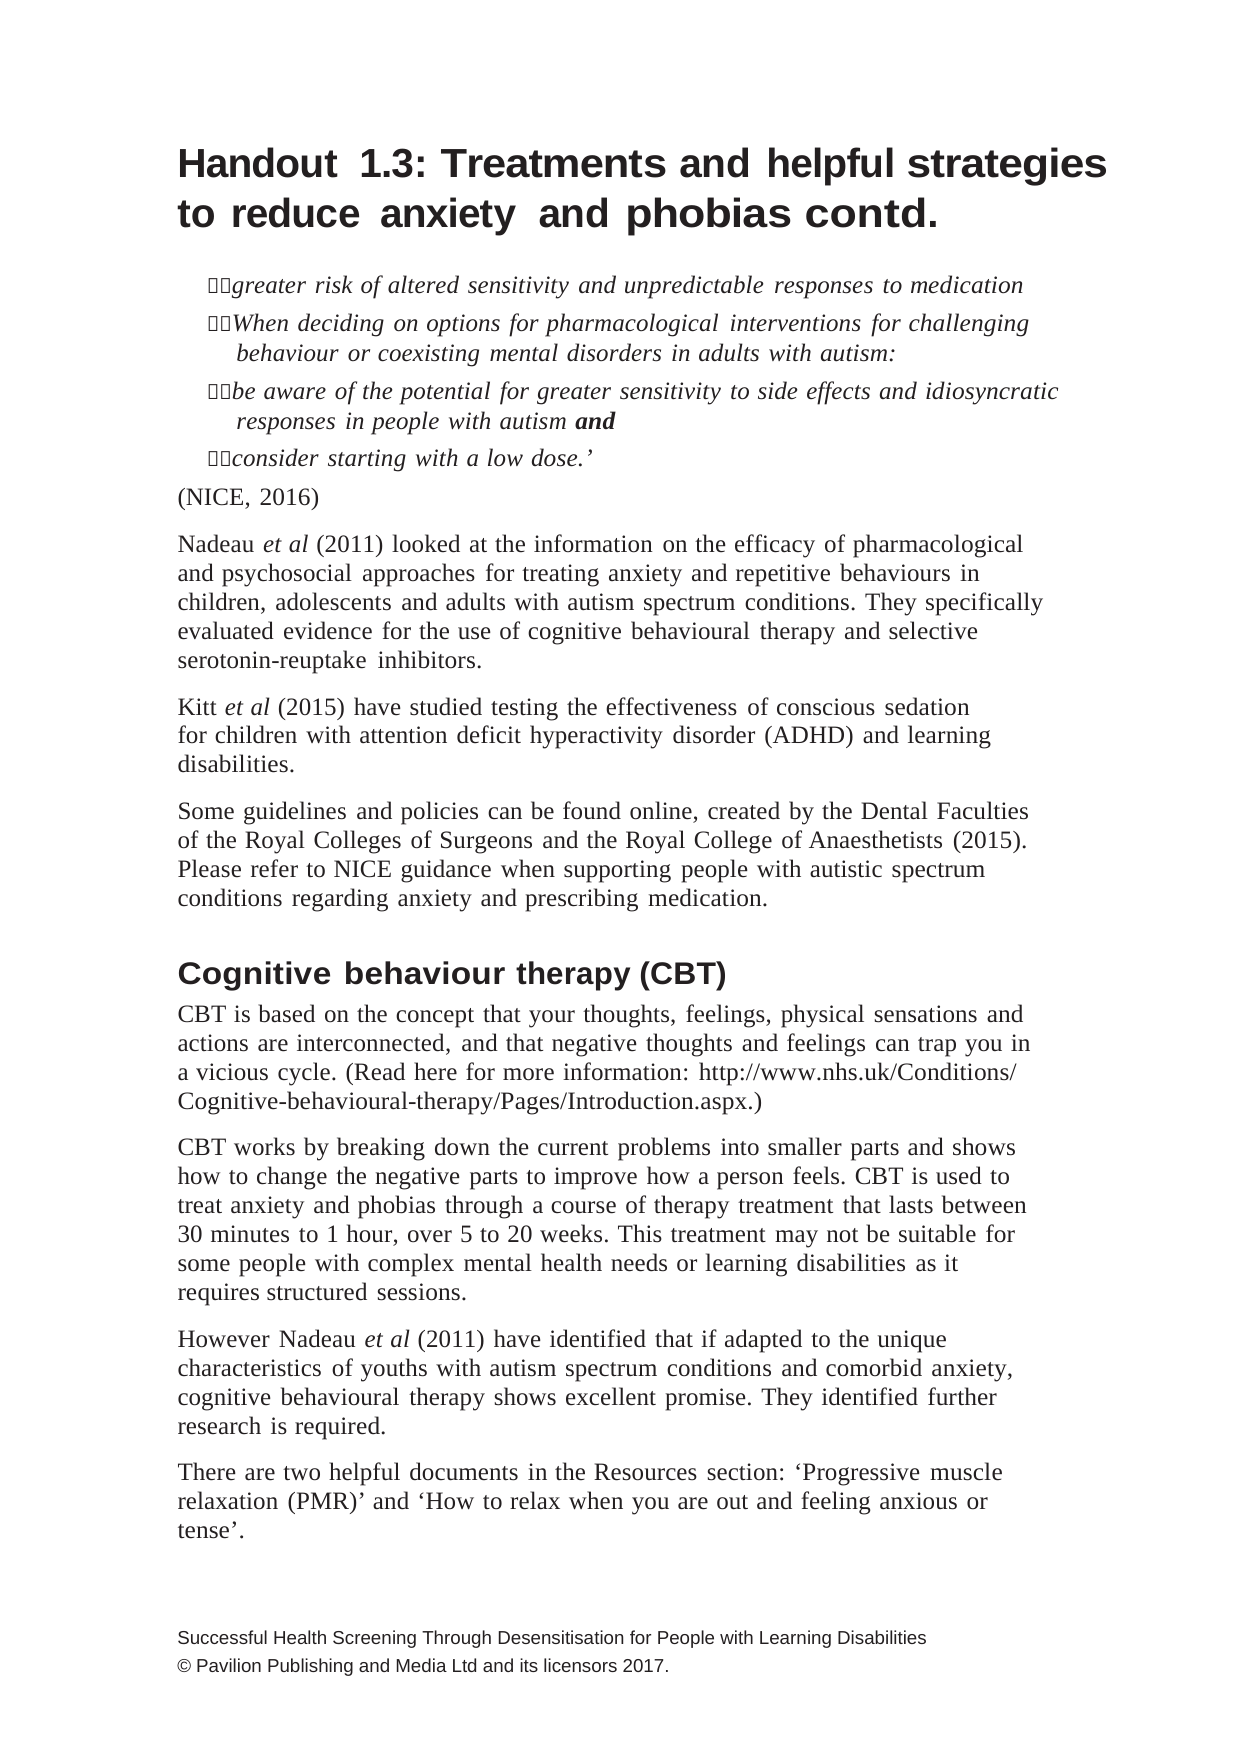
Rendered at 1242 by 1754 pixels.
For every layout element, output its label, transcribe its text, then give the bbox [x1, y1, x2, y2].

text However Nadeau et al (2011) have identified that if adapted to the unique characteristics of youths with autism spectrum conditions and comorbid anxiety, cognitive behavioural therapy shows excellent promise. They identified further research is required. [177, 1324, 1021, 1439]
text be aware of the potential for greater sensitivity to side effects and idiosyncratic responses in people with autism and [207, 376, 1071, 434]
text There are two helpful documents in the Resources section: ‘Progressive muscle relaxation (PMR)’ and ‘How to relax when you are out and feeling anxious or tense’. [177, 1457, 1012, 1544]
text consider starting with a low dose.’ [207, 443, 1079, 473]
text When deciding on options for pharmacological interventions for challenging behaviour or coexisting mental disorders in adults with autism: [207, 308, 1044, 367]
text (NICE, 2016) [177, 482, 1079, 511]
text CBT works by breaking down the current problems into smaller parts and shows how to change the negative parts to improve how a person feels. CBT is used to treat anxiety and phobias through a course of therapy treatment that lasts between 30 minutes to 1 hour, over 5 to 20 weeks. This treatment may not be suitable for some people with complex mental health needs or learning disabilities as it requires structured sessions. [177, 1132, 1037, 1306]
text greater risk of altered sensitivity and unpredictable responses to medication [207, 270, 1079, 299]
text Cognitive behaviour therapy (CBT) [177, 955, 1079, 991]
text Some guidelines and policies can be found online, created by the Dental Faculties of the Royal Colleges of Surgeons and the Royal College of Anaesthetists (2015). Please refer to NICE guidance when supporting people with autistic spectrum conditions regarding anxiety and prescribing medication. [177, 796, 1039, 912]
text Nadeau et al (2011) looked at the information on the efficacy of pharmacological and psychosocial approaches for treating anxiety and repetitive behaviours in children, adolescents and adults with autism spectrum conditions. They specifically evaluated evidence for the use of cognitive behavioural therapy and selective serotonin-reuptake inhibitors. [177, 529, 1054, 674]
text CBT is based on the concept that your thoughts, feelings, physical sensations and actions are interconnected, and that negative thoughts and feelings can trap you in a vicious cycle. (Read here for more information: http://www.nhs.uk/Conditions/ Cognitive-behavioural-therapy/Pages/Introduction.aspx.) [177, 999, 1040, 1114]
text Kitt et al (2015) have studied testing the effectiveness of conscious sedation for children with attention deficit hyperactivity disorder (ADHD) and learning disabilities. [177, 692, 1001, 778]
